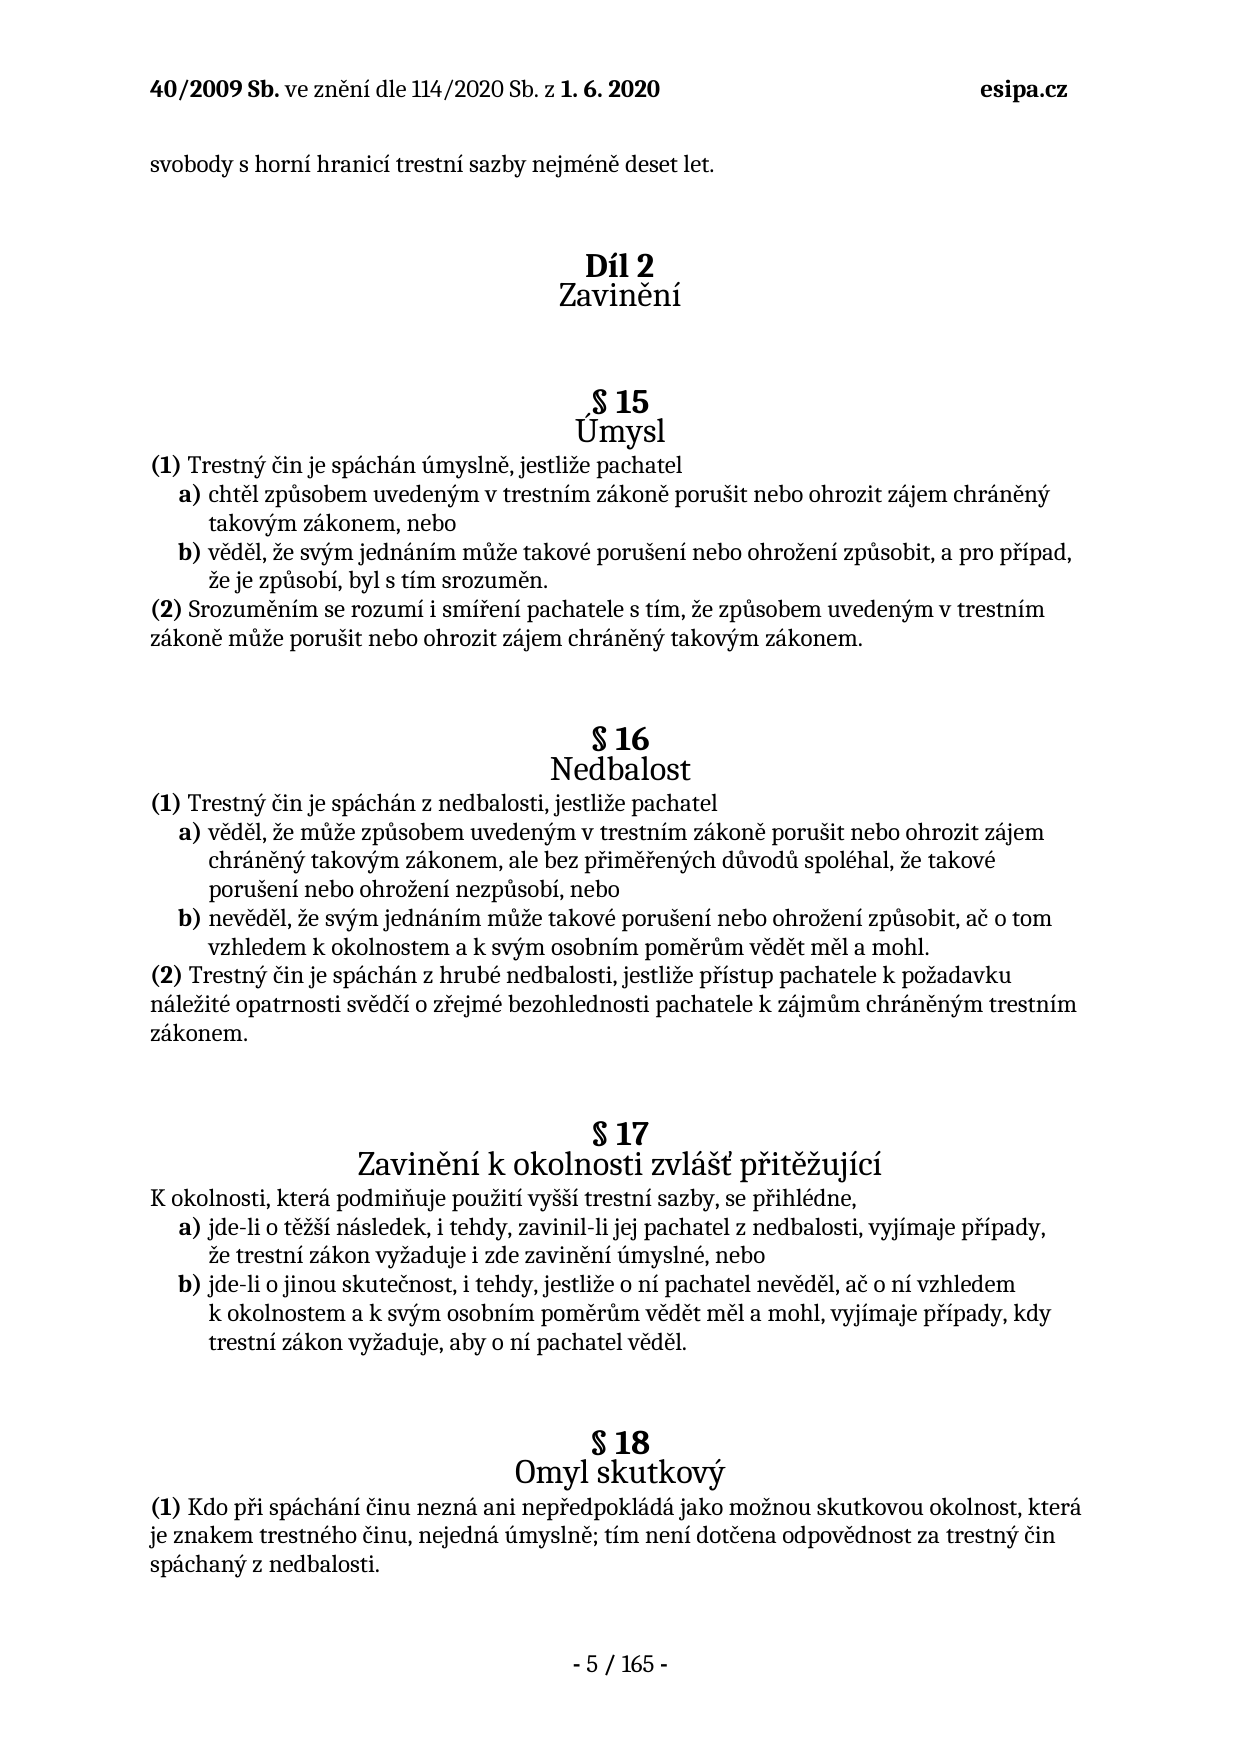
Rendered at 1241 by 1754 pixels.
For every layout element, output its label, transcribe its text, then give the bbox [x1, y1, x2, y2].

text K okolnosti, která podmiňuje použití vyšší trestní sazby, se přihlédne, [150, 1184, 1090, 1212]
text b) věděl, že svým jednáním může takové porušení nebo ohrožení způsobit, a pro případ, že je způsobí, byl s tím srozuměn. [150, 537, 1090, 595]
text a) věděl, že může způsobem uvedeným v trestním zákoně porušit nebo ohrozit zájem chráněný takovým zákonem, ale bez přiměřených důvodů spoléhal, že takové porušení nebo ohrožení nezpůsobí, nebo [150, 817, 1090, 904]
subtitle § 17 -Zavinění k okolnosti zvlášť přitěžující [150, 1120, 1090, 1184]
text (1) Trestný čin je spáchán úmyslně, jestliže pachatel [150, 451, 1090, 480]
text b) nevěděl, že svým jednáním může takové porušení nebo ohrožení způsobit, ač o tom vzhledem k okolnostem a k svým osobním poměrům vědět měl a mohl. [150, 904, 1090, 961]
text a) jde-li o těžší následek, i tehdy, zavinil-li jej pachatel z nedbalosti, vyjímaje případy, že trestní zákon vyžaduje i zde zavinění úmyslné, nebo [150, 1212, 1090, 1270]
subtitle § 15 -Úmysl [150, 388, 1090, 451]
subtitle Díl 2 -Zavinění [150, 252, 1090, 315]
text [150, 150, 1090, 179]
text a) chtěl způsobem uvedeným v trestním zákoně porušit nebo ohrozit zájem chráněný takovým zákonem, nebo [150, 480, 1090, 537]
subtitle § 18 -Omyl skutkový [150, 1429, 1090, 1492]
subtitle § 16 -Nedbalost [150, 725, 1090, 789]
text b) jde-li o jinou skutečnost, i tehdy, jestliže o ní pachatel nevěděl, ač o ní vzhledem k okolnostem a k svým osobním poměrům vědět měl a mohl, vyjímaje případy, kdy trestní zákon vyžaduje, aby o ní pachatel věděl. [150, 1270, 1090, 1356]
text (1) Kdo při spáchání činu nezná ani nepředpokládá jako možnou skutkovou okolnost, která je znakem trestného činu, nejedná úmyslně; tím není dotčena odpovědnost za trestný čin spáchaný z nedbalosti. [150, 1492, 1090, 1579]
text (1) Trestný čin je spáchán z nedbalosti, jestliže pachatel [150, 789, 1090, 817]
text (2) Trestný čin je spáchán z hrubé nedbalosti, jestliže přístup pachatele k požadavku náležité opatrnosti svědčí o zřejmé bezohlednosti pachatele k zájmům chráněným trestním zákonem. [150, 961, 1090, 1047]
text (2) Srozuměním se rozumí i smíření pachatele s tím, že způsobem uvedeným v trestním zákoně může porušit nebo ohrozit zájem chráněný takovým zákonem. [150, 595, 1090, 652]
